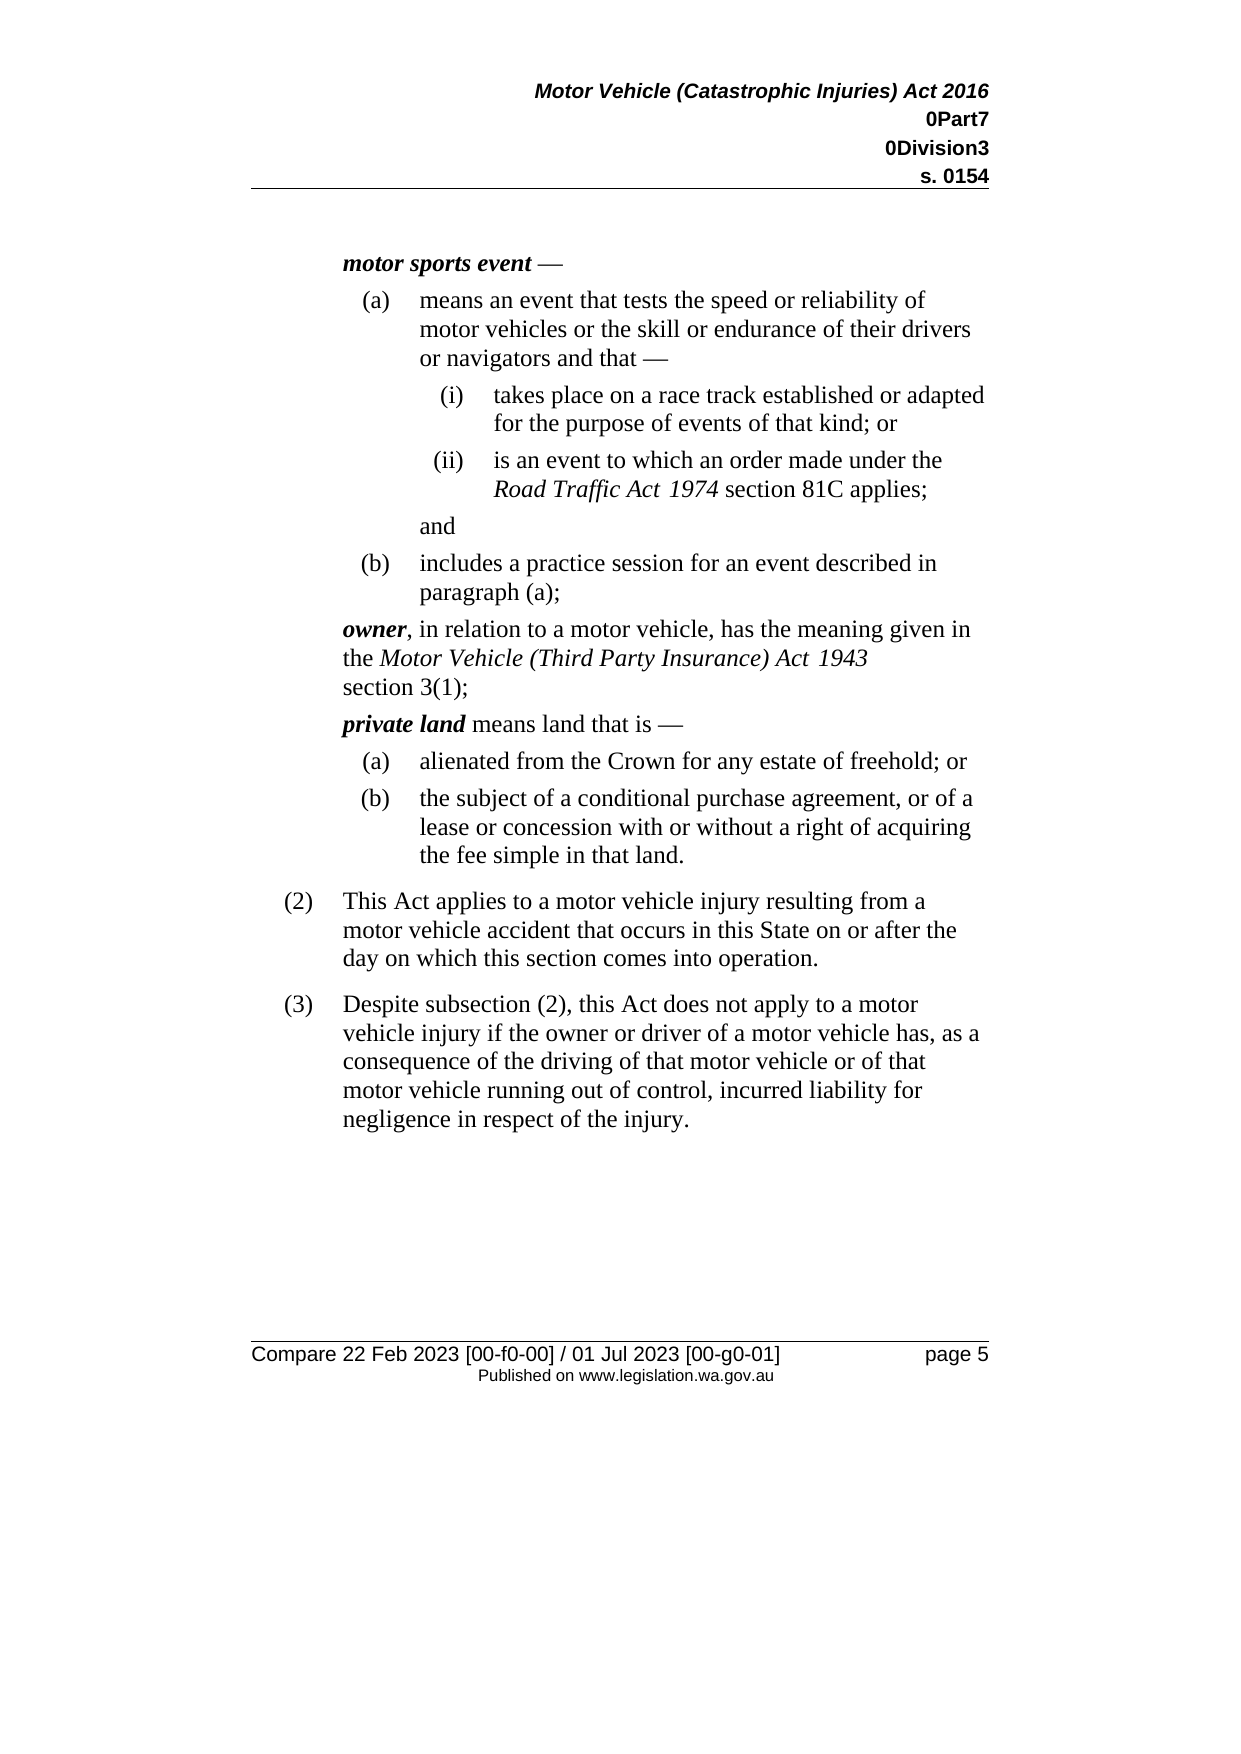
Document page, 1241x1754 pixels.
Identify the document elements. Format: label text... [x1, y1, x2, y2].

text (b) the subject of a conditional purchase agreement, or of a lease or concession with or without a right of acquiring the fee simple in that land. [251, 783, 989, 869]
text (2) This Act applies to a motor vehicle injury resulting from a motor vehicle accident that occurs in this State on or after the day on which this section comes into operation. [251, 886, 989, 972]
text (b) includes a practice session for an event described in paragraph (a); [251, 548, 989, 606]
text and [251, 511, 989, 540]
text motor sports event — [251, 248, 989, 277]
text (i) takes place on a race track established or adapted for the purpose of events of that kind; or [251, 380, 989, 437]
text (a) alienated from the Crown for any estate of freehold; or [251, 746, 989, 775]
text owner, in relation to a motor vehicle, has the meaning given in the Motor Vehicle (Third Party Insurance) Act 1943 section 3(1); [251, 614, 989, 701]
text private land means land that is — [251, 709, 989, 738]
text (a) means an event that tests the speed or reliability of motor vehicles or the skill or endurance of their drivers or navigators and that — [251, 285, 989, 371]
text (ii) is an event to which an order made under the Road Traffic Act 1974 section 81C applies; [251, 446, 989, 503]
text (3) Despite subsection (2), this Act does not apply to a motor vehicle injury if the owner or driver of a motor vehicle has, as a consequence of the driving of that motor vehicle or of that motor vehicle running out of control, incurred liability for negligence in respect of the injury. [251, 989, 989, 1133]
